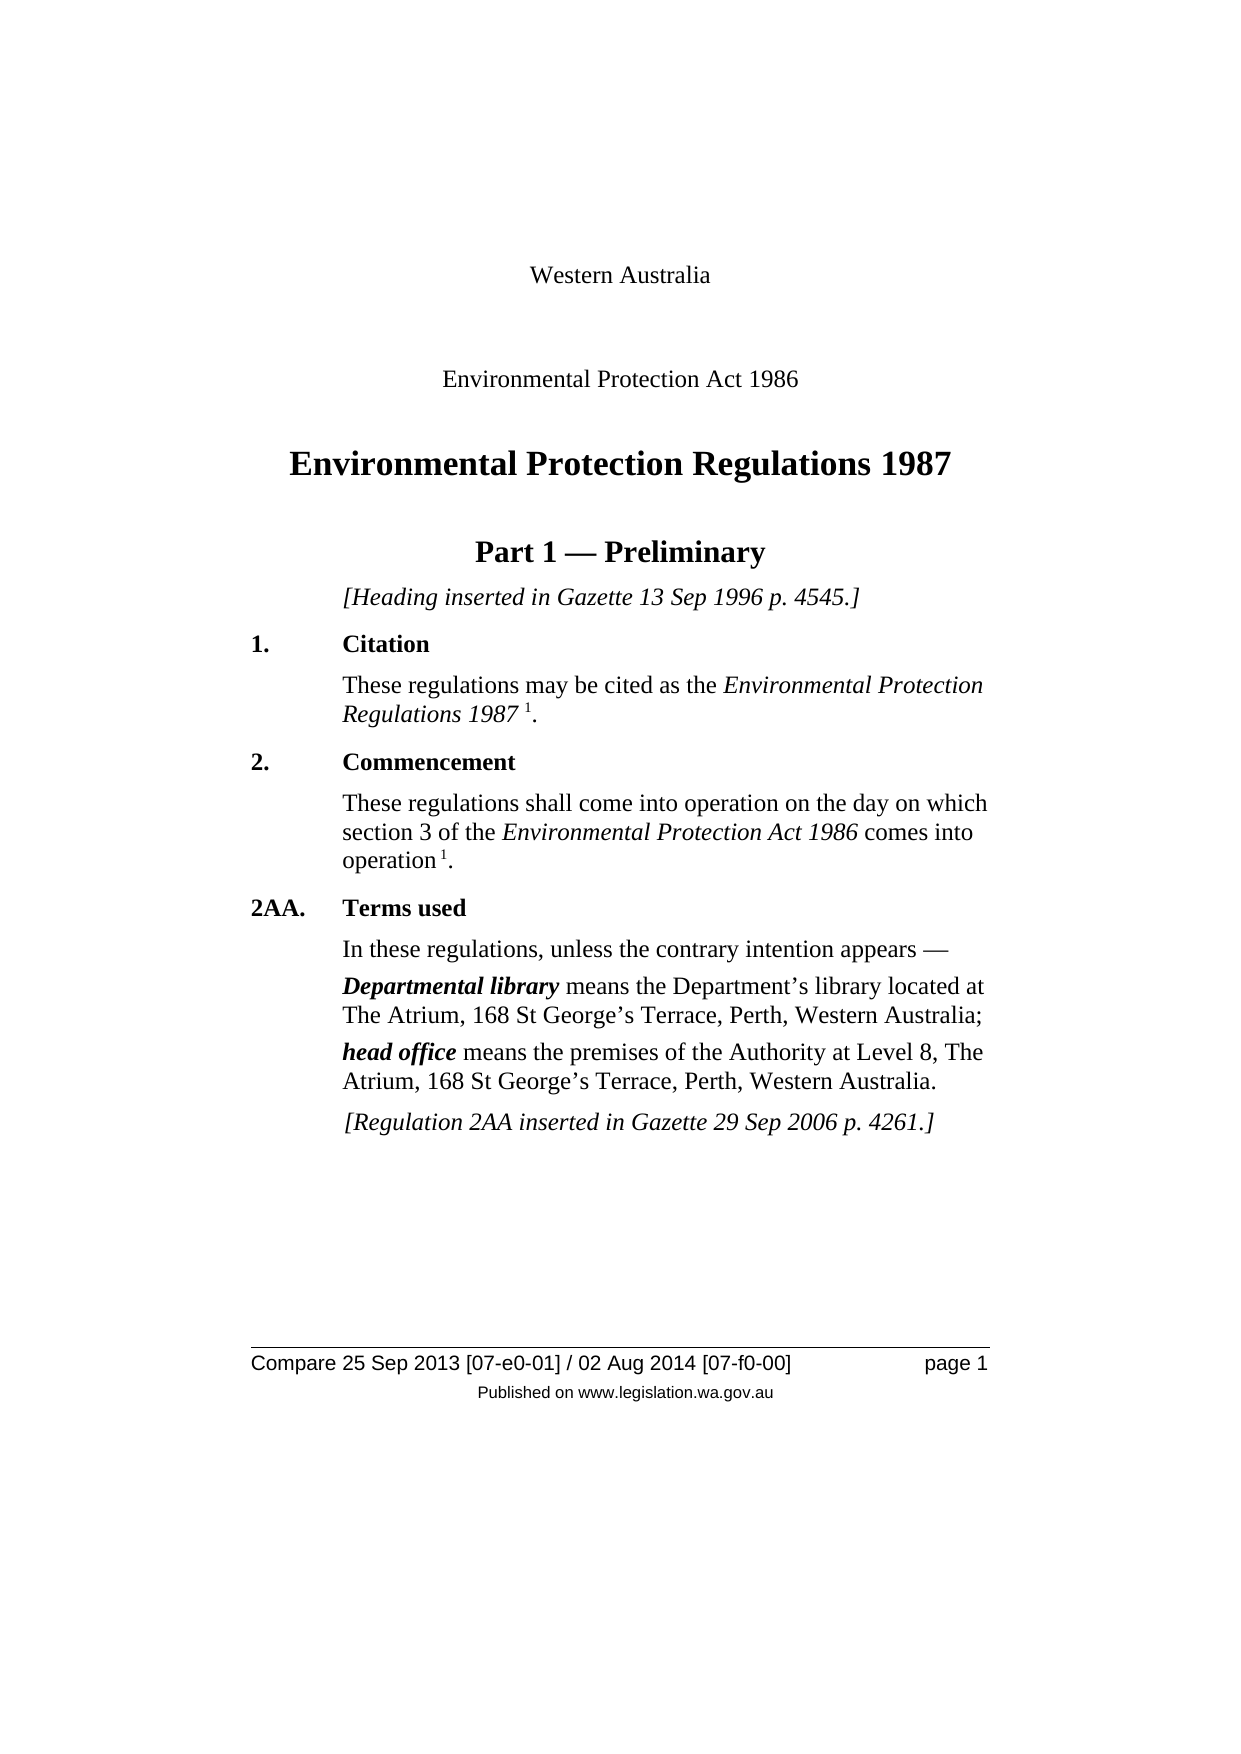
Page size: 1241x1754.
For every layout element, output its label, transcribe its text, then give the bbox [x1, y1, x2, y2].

subtitle 2AA. Terms used [251, 893, 990, 922]
subtitle 2. Commencement [251, 747, 990, 776]
text Environmental Protection Regulations 1987 [251, 442, 990, 483]
text Western Australia [251, 260, 990, 289]
text Environmental Protection Act 1986 [251, 364, 990, 392]
text These regulations shall come into operation on the day on which section 3 of the Environmental Protection Act 1986 comes into operation 1. [251, 788, 990, 874]
text Departmental library means the Department’s library located at The Atrium, 168 Terrace, ; [251, 971, 990, 1029]
text In these regulations, unless the contrary intention appears — [251, 934, 990, 963]
subtitle [Heading inserted in Gazette 13 Sep 1996 p. 4545.] [251, 582, 990, 611]
text head office means the premises of the Authority at Level 8, The Atrium, 168 Terrace, . [251, 1037, 990, 1095]
text [Regulation 2AA inserted in Gazette 29 Sep 2006 p. 4261.] [251, 1107, 990, 1136]
subtitle 1. Citation [251, 629, 990, 658]
text These regulations may be cited as the Environmental Protection Regulations 1987 1. [251, 671, 990, 728]
subtitle Part 1 — Preliminary [251, 533, 990, 569]
